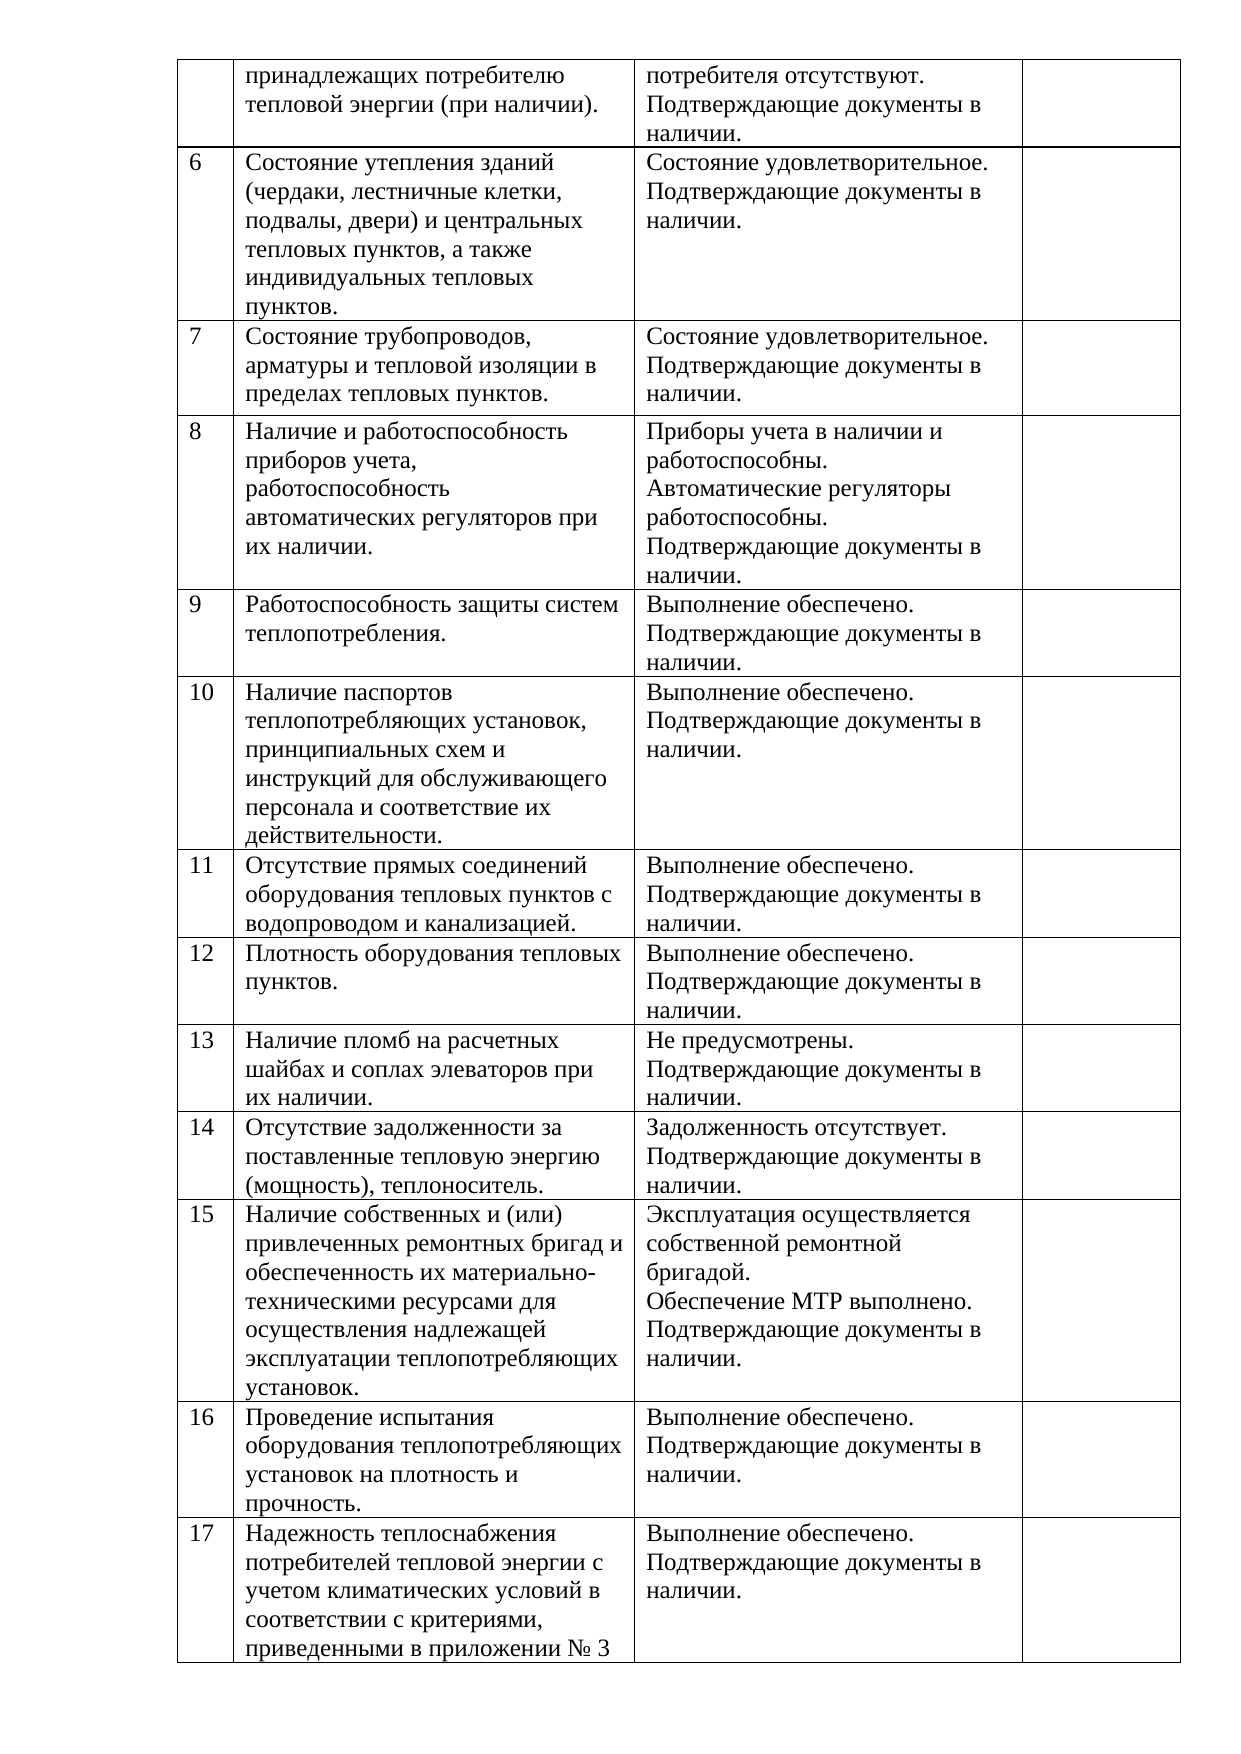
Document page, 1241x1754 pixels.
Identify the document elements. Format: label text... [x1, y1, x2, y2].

table_cell Состояние трубопроводов, арматуры и тепловой изоляции в пределах тепловых пунктов. [234, 321, 634, 415]
table_cell Наличие пломб на расчетных шайбах и соплах элеваторов при их наличии. [234, 1025, 634, 1111]
table_cell Плотность оборудования тепловых пунктов. [234, 938, 634, 1024]
table_cell [1023, 148, 1180, 320]
table_cell Приборы учета в наличии и работоспособны. Автоматические регуляторы работоспособны. Подтверждающие документы в наличии. [635, 416, 1022, 588]
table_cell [234, 1518, 634, 1662]
table_cell [1023, 60, 1180, 146]
table_cell Проведение испытания оборудования теплопотребляющих установок на плотность и прочность. [234, 1402, 634, 1517]
table_cell 12 [178, 938, 233, 1024]
table_cell 7 [178, 321, 233, 415]
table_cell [234, 60, 634, 146]
table_cell Выполнение обеспечено. Подтверждающие документы в наличии. [635, 850, 1022, 937]
table_cell [1023, 1112, 1180, 1198]
table_cell [1023, 677, 1180, 849]
table_cell 9 [178, 590, 233, 676]
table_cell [635, 60, 1022, 146]
table_cell 8 [178, 416, 233, 588]
table_cell 13 [178, 1025, 233, 1111]
table_cell 15 [178, 1200, 233, 1401]
table_cell Эксплуатация осуществляется собственной ремонтной бригадой. Обеспечение МТР выполнено. Подтверждающие документы в наличии. [635, 1200, 1022, 1401]
table_cell [1023, 321, 1180, 415]
table_cell Не предусмотрены. Подтверждающие документы в наличии. [635, 1025, 1022, 1111]
table_cell Наличие паспортов теплопотребляющих установок, принципиальных схем и инструкций для обслуживающего персонала и соответствие их действительности. [234, 677, 634, 849]
table_cell 14 [178, 1112, 233, 1198]
table_cell Наличие собственных и (или) привлеченных ремонтных бригад и обеспеченность их материально-техническими ресурсами для осуществления надлежащей эксплуатации теплопотребляющих установок. [234, 1200, 634, 1401]
table_cell [1023, 1402, 1180, 1517]
table_cell Наличие и работоспособность приборов учета, работоспособность автоматических регуляторов при их наличии. [234, 416, 634, 588]
table_cell 16 [178, 1402, 233, 1517]
table_cell Состояние удовлетворительное. Подтверждающие документы в наличии. [635, 148, 1022, 320]
table_cell [1023, 1200, 1180, 1401]
table_cell [1023, 1025, 1180, 1111]
table_cell [1023, 590, 1180, 676]
table_cell [1023, 1518, 1180, 1662]
table_cell Состояние удовлетворительное. Подтверждающие документы в наличии. [635, 321, 1022, 415]
table_cell Выполнение обеспечено. Подтверждающие документы в наличии. [635, 938, 1022, 1024]
table_cell Выполнение обеспечено. Подтверждающие документы в наличии. [635, 590, 1022, 676]
table_cell Выполнение обеспечено. Подтверждающие документы в наличии. [635, 1402, 1022, 1517]
table_cell 11 [178, 850, 233, 937]
table_cell 17 [178, 1518, 233, 1662]
table_cell Отсутствие задолженности за поставленные тепловую энергию (мощность), теплоноситель. [234, 1112, 634, 1198]
table_cell 5 [178, 60, 233, 146]
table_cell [635, 1518, 1022, 1662]
table_cell Выполнение обеспечено. Подтверждающие документы в наличии. [635, 677, 1022, 849]
table_cell Состояние утепления зданий (чердаки, лестничные клетки, подвалы, двери) и центральных тепловых пунктов, а также индивидуальных тепловых пунктов. [234, 148, 634, 320]
table_cell 6 [178, 148, 233, 320]
table_cell [1023, 938, 1180, 1024]
table_cell Задолженность отсутствует. Подтверждающие документы в наличии. [635, 1112, 1022, 1198]
table_cell 10 [178, 677, 233, 849]
table_cell Работоспособность защиты систем теплопотребления. [234, 590, 634, 676]
table_cell Отсутствие прямых соединений оборудования тепловых пунктов с водопроводом и канализацией. [234, 850, 634, 937]
table_cell [1023, 850, 1180, 937]
table_cell [1023, 416, 1180, 588]
